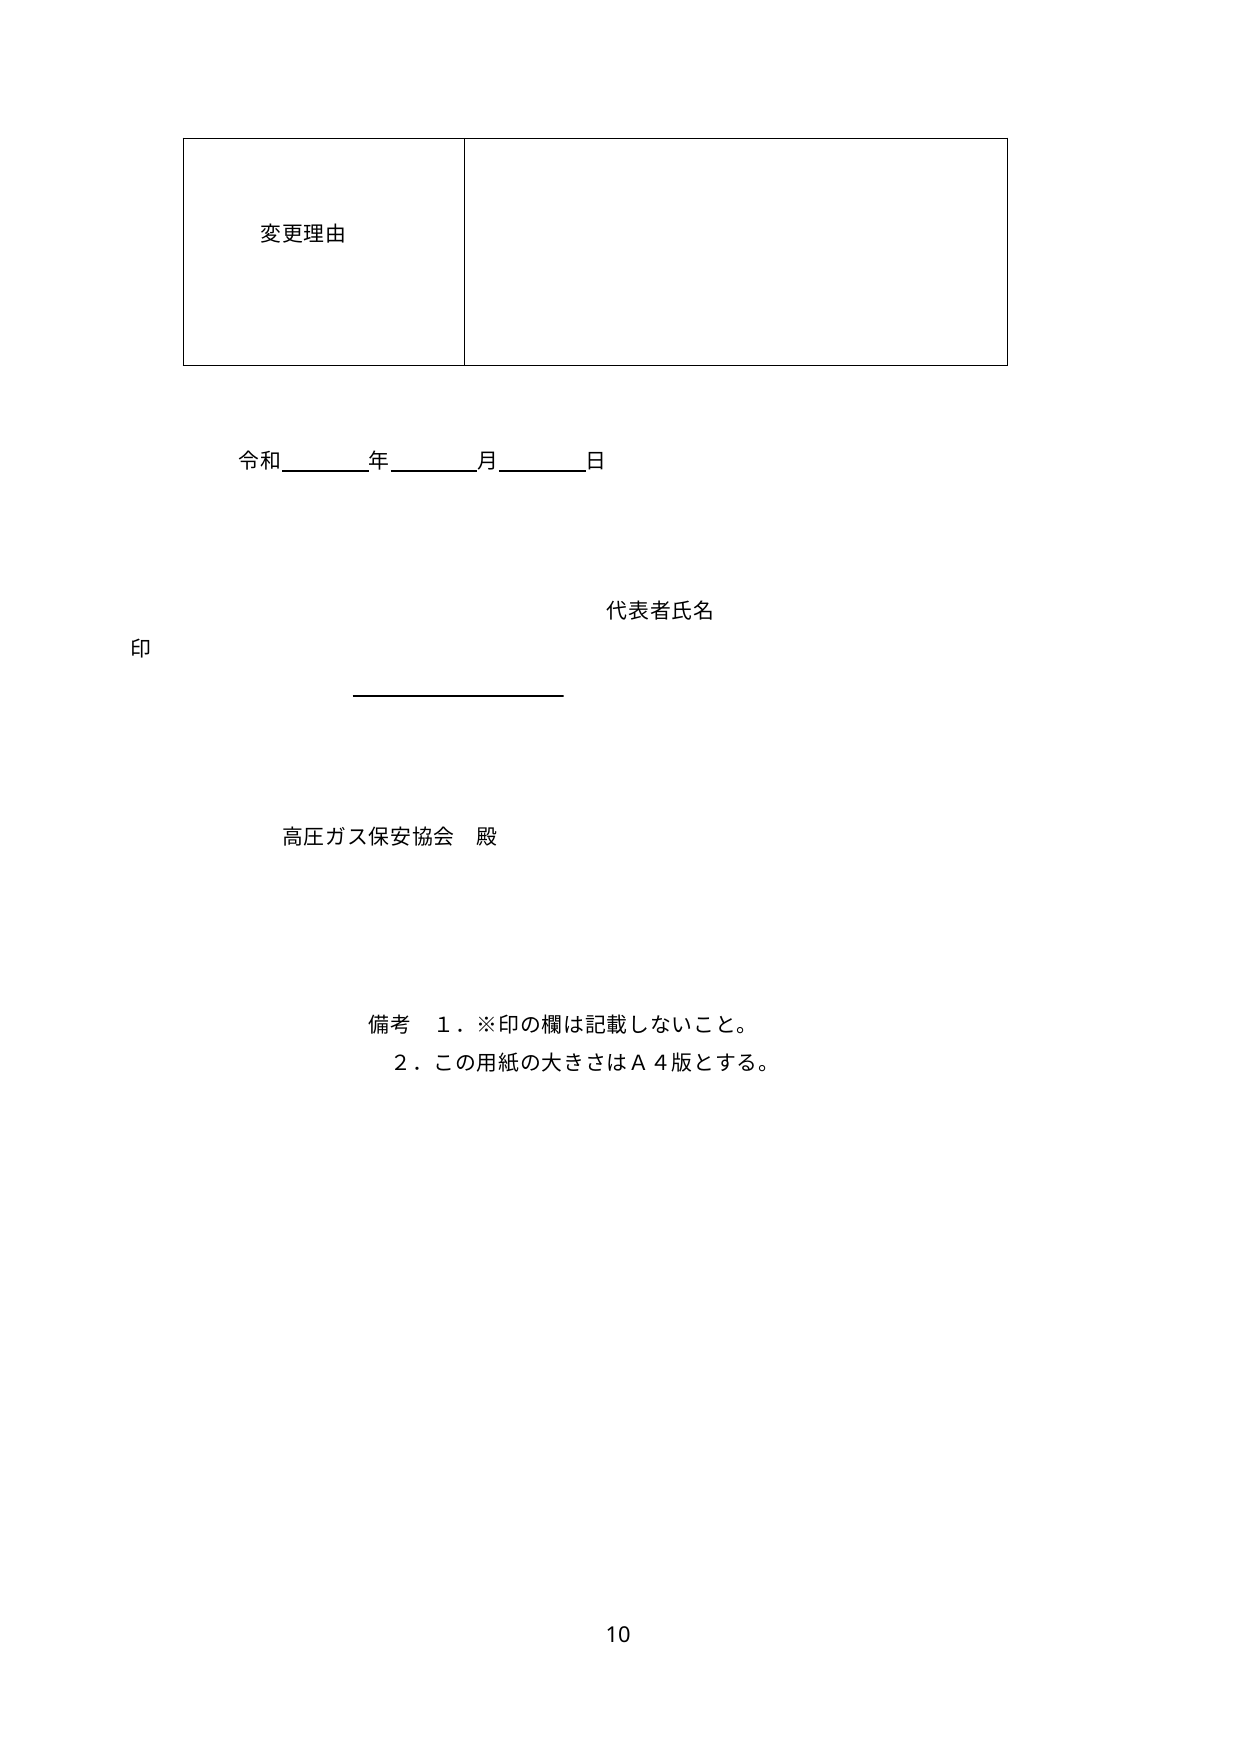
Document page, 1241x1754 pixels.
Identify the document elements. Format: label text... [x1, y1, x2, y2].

table_cell 変更理由 [184, 139, 464, 364]
text 備考 １．※印の欄は記載しないこと。 [130, 1005, 1105, 1042]
text 高圧ガス保安協会 殿 [130, 817, 1105, 854]
text 代表者氏名 印 [130, 591, 1105, 666]
text ２．この用紙の大きさはＡ４版とする。 [130, 1042, 1105, 1080]
text 令和 年 月 日 [130, 441, 1105, 478]
table_cell [465, 139, 1007, 364]
